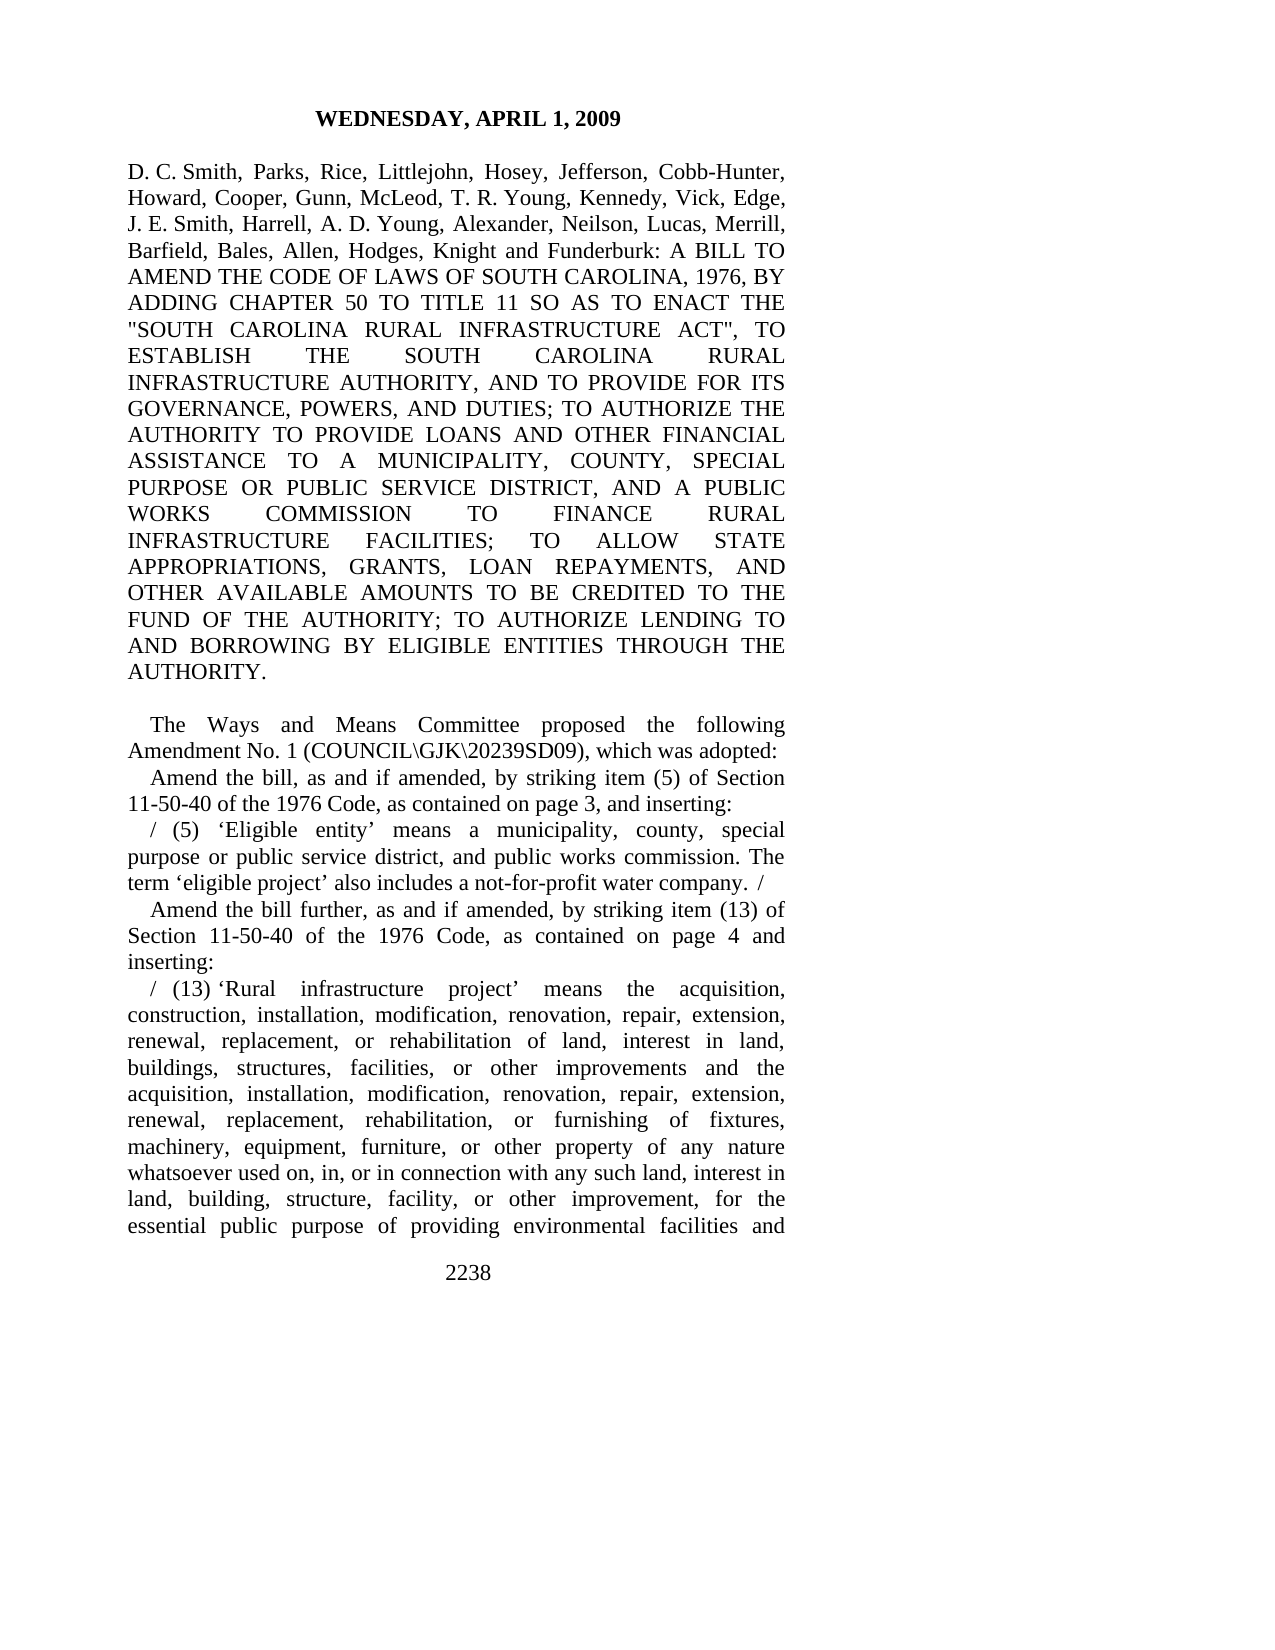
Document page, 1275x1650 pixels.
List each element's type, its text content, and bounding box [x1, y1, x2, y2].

text The Ways and Means Committee proposed the following Amendment No. 1 (COUNCIL\GJK\20239SD09), which was adopted: [127, 711, 786, 764]
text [127, 158, 786, 685]
text Amend the bill, as and if amended, by striking item (5) of Section 11-50-40 of the 1976 Code, as contained on page 3, and inserting: [127, 764, 786, 817]
text Amend the bill further, as and if amended, by striking item (13) of Section 11-50-40 of the 1976 Code, as contained on page 4 and inserting: [127, 896, 786, 975]
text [127, 975, 786, 1238]
text / (5) ‘Eligible entity’ means a municipality, county, special purpose or public service district, and public works commission. The term ‘eligible project’ also includes a not-for-profit water company. / [127, 817, 786, 896]
